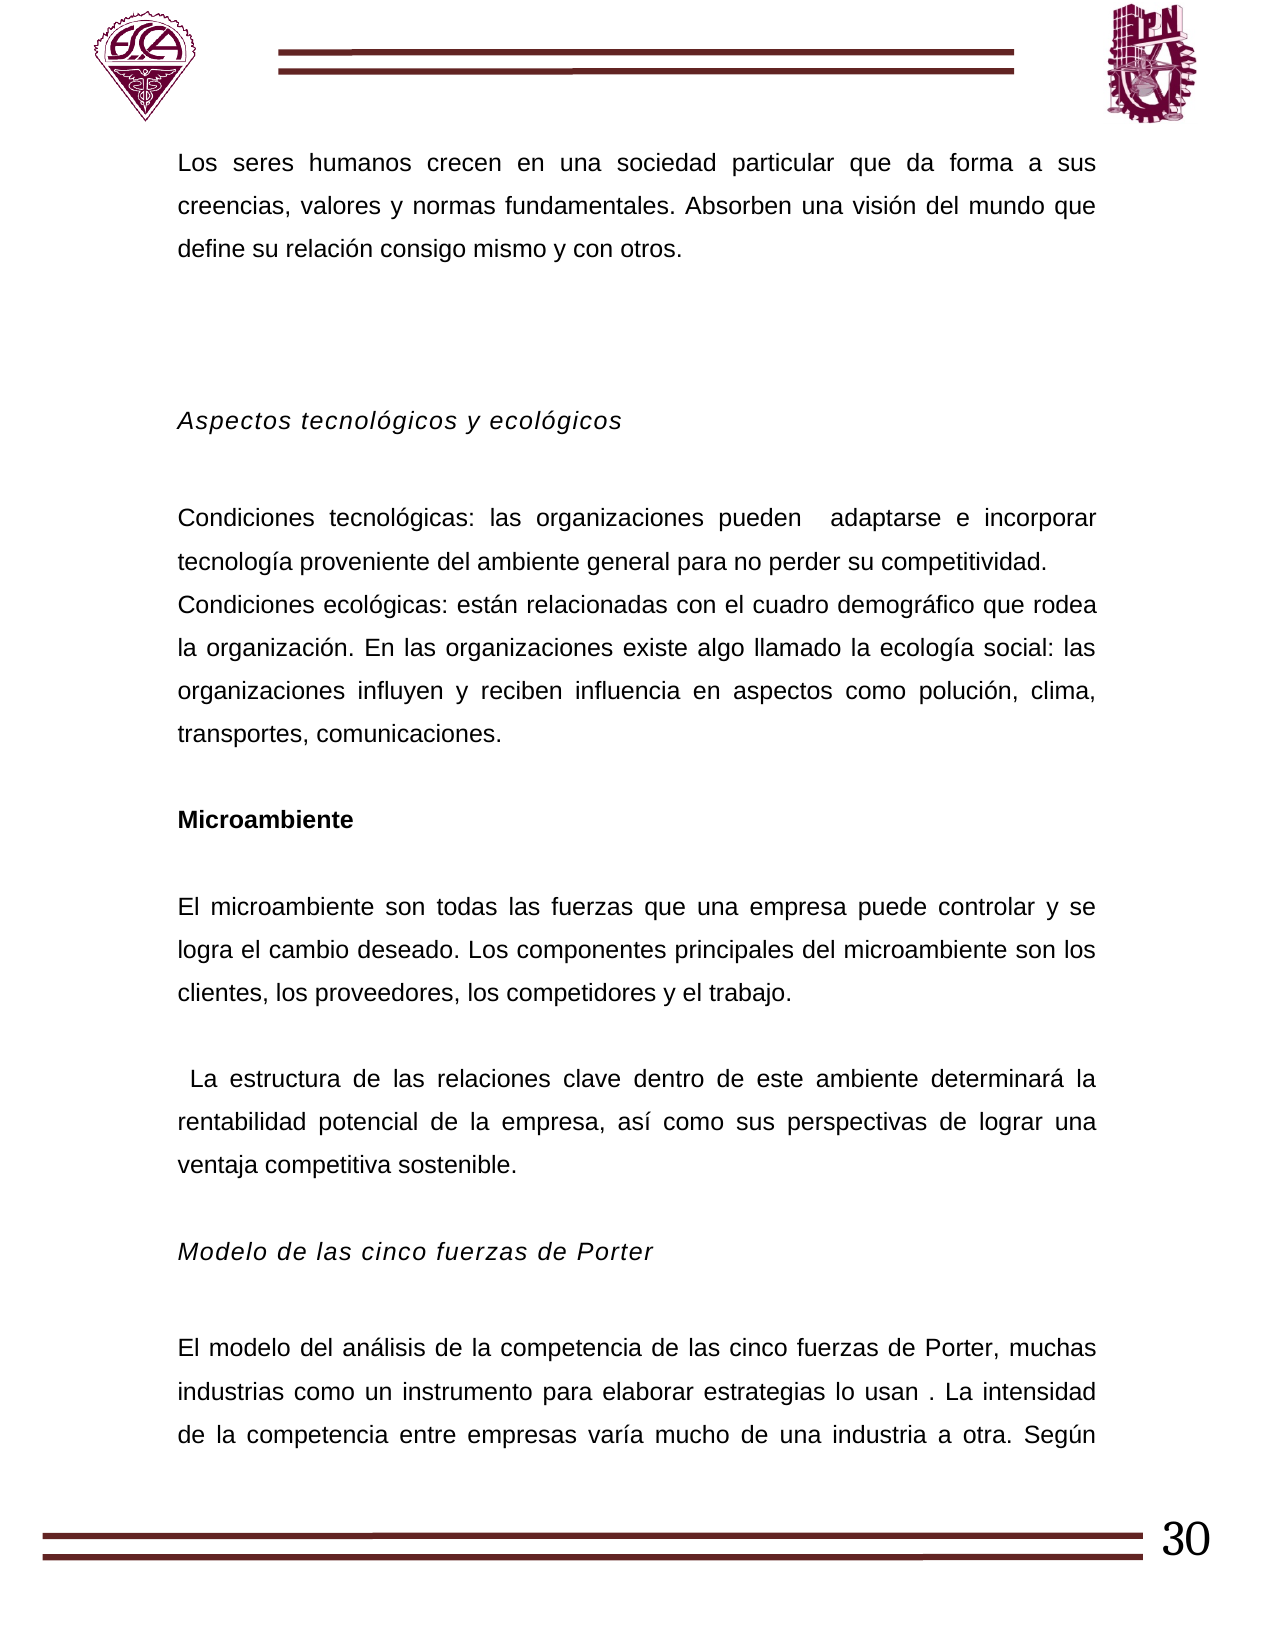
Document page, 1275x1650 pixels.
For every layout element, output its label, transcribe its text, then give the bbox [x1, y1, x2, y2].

text Los seres humanos crecen en una sociedad particular que da forma a sus creencias, valores y normas fundamentales. Absorben una visión del mundo que define su relación consigo mismo y con otros. [177, 148, 1098, 263]
text La estructura de las relaciones clave dentro de este ambiente determinará la rentabilidad potencial de la empresa, así como sus perspectivas de lograr una ventaja competitiva sostenible. [177, 1064, 1098, 1179]
text Condiciones tecnológicas: las organizaciones pueden adaptarse e incorporar tecnología proveniente del ambiente general para no perder su competitividad. [177, 503, 1098, 575]
picture [1103, 2, 1198, 124]
text El microambiente son todas las fuerzas que una empresa puede controlar y se logra el cambio deseado. Los componentes principales del microambiente son los clientes, los proveedores, los competidores y el trabajo. [177, 891, 1098, 1006]
text Microambiente [177, 805, 1098, 834]
picture [91, 9, 198, 124]
text Condiciones ecológicas: están relacionadas con el cuadro demográfico que rodea la organización. En las organizaciones existe algo llamado la ecología social: las organizaciones influyen y reciben influencia en aspectos como polución, clima, transportes, comunicaciones. [177, 589, 1098, 748]
subtitle Aspectos tecnológicos y ecológicos [177, 406, 1098, 435]
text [177, 1333, 1098, 1448]
subtitle Modelo de las cinco fuerzas de Porter [177, 1236, 1098, 1265]
